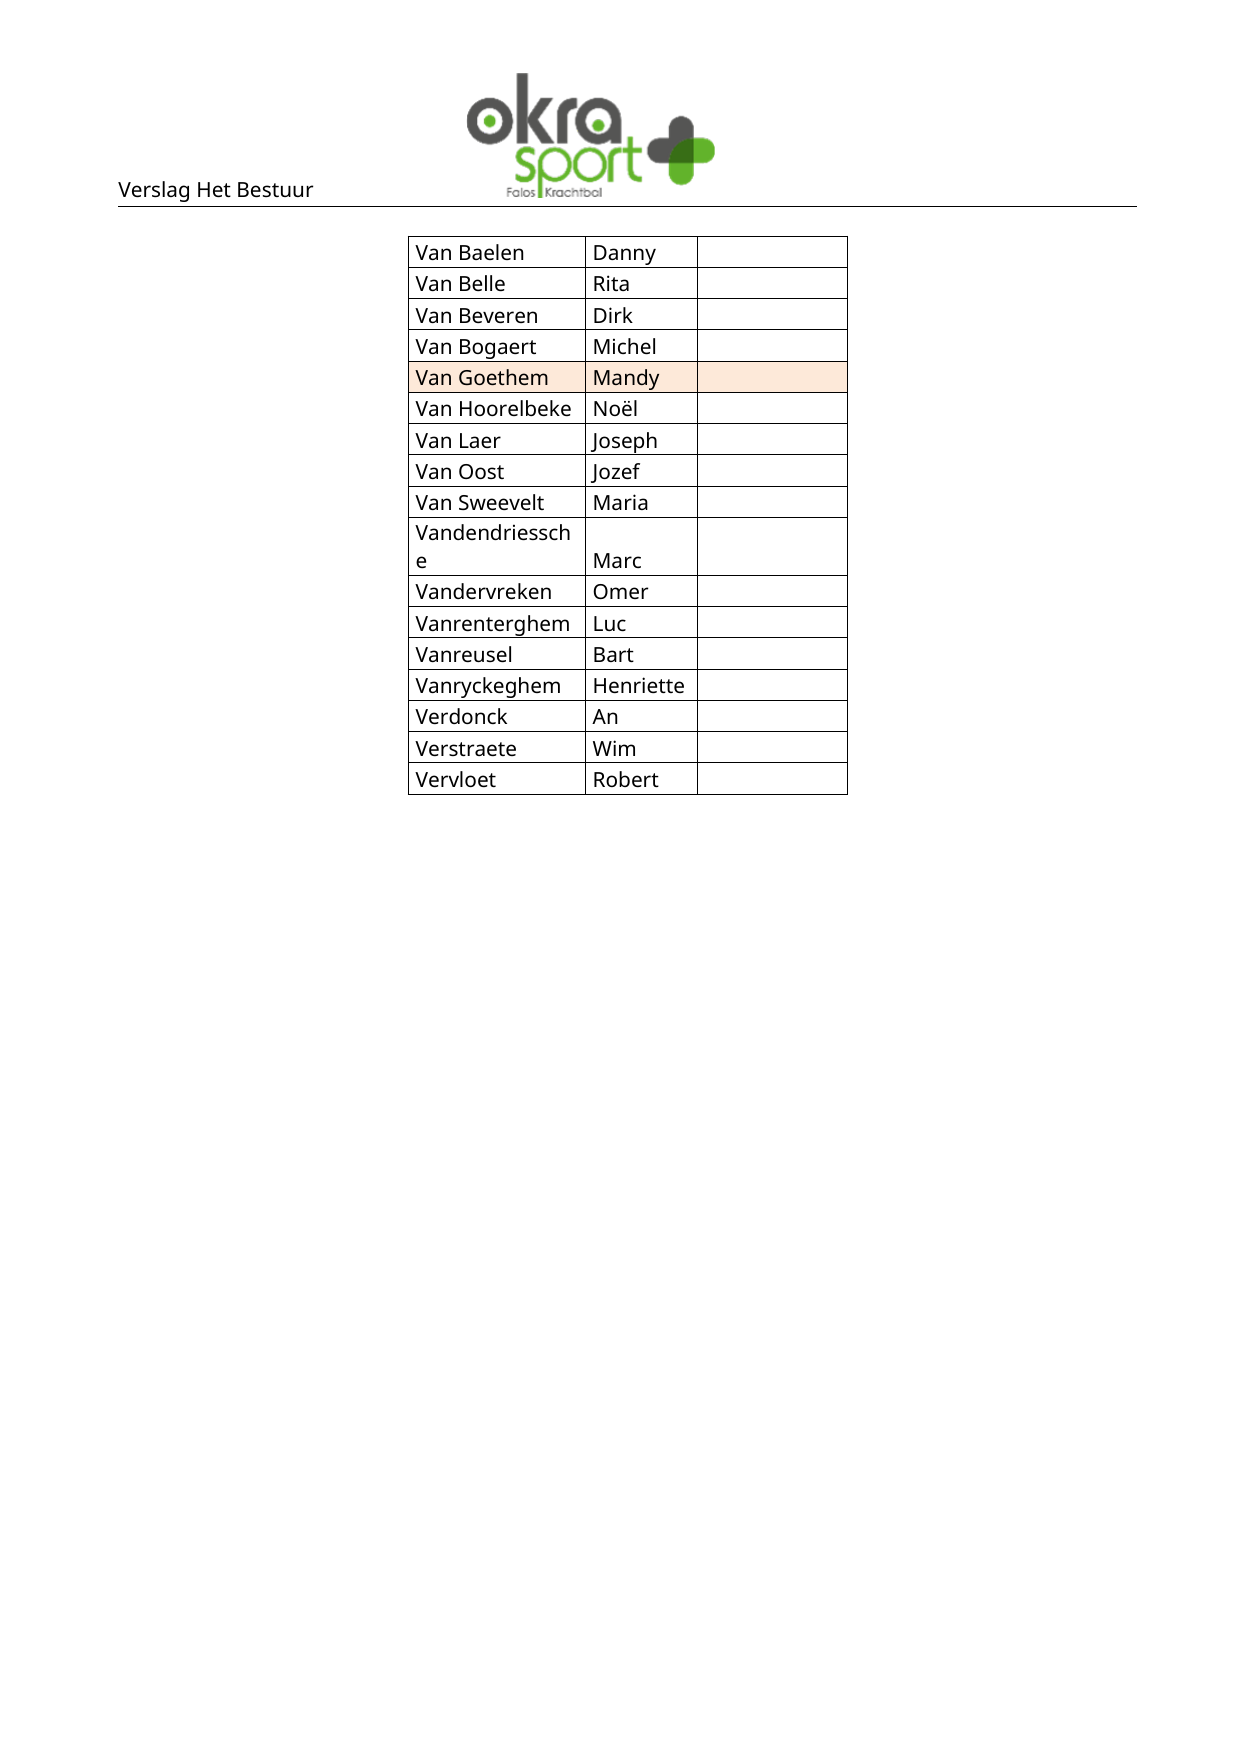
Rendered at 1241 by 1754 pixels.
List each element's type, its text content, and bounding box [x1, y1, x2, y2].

table_cell [698, 732, 847, 762]
table_cell [698, 268, 847, 298]
table_cell Maria [586, 487, 697, 517]
table_cell Verstraete [409, 732, 585, 762]
table_cell Michel [586, 330, 697, 361]
table_cell Marc [586, 518, 697, 575]
table_cell Omer [586, 576, 697, 606]
table_cell Vandervreken [409, 576, 585, 606]
table_cell [698, 518, 847, 575]
table_cell Noël [586, 393, 697, 423]
table_cell [698, 455, 847, 486]
table_cell Van Oost [409, 455, 585, 486]
table_cell [698, 763, 847, 793]
table_header [698, 237, 847, 267]
table_cell Van Bogaert [409, 330, 585, 361]
table_cell Jozef [586, 455, 697, 486]
table_cell Van Belle [409, 268, 585, 298]
table_cell Vanrenterghem [409, 607, 585, 637]
table_cell Vervloet [409, 763, 585, 793]
table_cell [698, 393, 847, 423]
table_cell [698, 638, 847, 668]
table_cell Wim [586, 732, 697, 762]
table_cell Van Beveren [409, 299, 585, 329]
table_cell [698, 330, 847, 361]
table_cell [698, 670, 847, 700]
table_cell Van Hoorelbeke [409, 393, 585, 423]
table_cell [698, 607, 847, 637]
table_cell Bart [586, 638, 697, 668]
table_cell Rita [586, 268, 697, 298]
table_cell Mandy [586, 362, 697, 392]
table_cell Vandendriessche [409, 518, 585, 575]
table_header Van Baelen [409, 237, 585, 267]
table_cell Vanreusel [409, 638, 585, 668]
table_cell Van Sweevelt [409, 487, 585, 517]
picture [466, 73, 715, 198]
table_cell [698, 424, 847, 454]
table_header Danny [586, 237, 697, 267]
table_cell Van Goethem [409, 362, 585, 392]
table_cell [698, 487, 847, 517]
table_cell Henriette [586, 670, 697, 700]
table_cell Verdonck [409, 701, 585, 731]
table_cell Robert [586, 763, 697, 793]
table_cell Vanryckeghem [409, 670, 585, 700]
table_cell [698, 299, 847, 329]
table_cell Dirk [586, 299, 697, 329]
table_cell [698, 701, 847, 731]
table_cell Joseph [586, 424, 697, 454]
table_cell Van Laer [409, 424, 585, 454]
table_cell [698, 362, 847, 392]
table_cell [698, 576, 847, 606]
table_cell Luc [586, 607, 697, 637]
table_cell An [586, 701, 697, 731]
